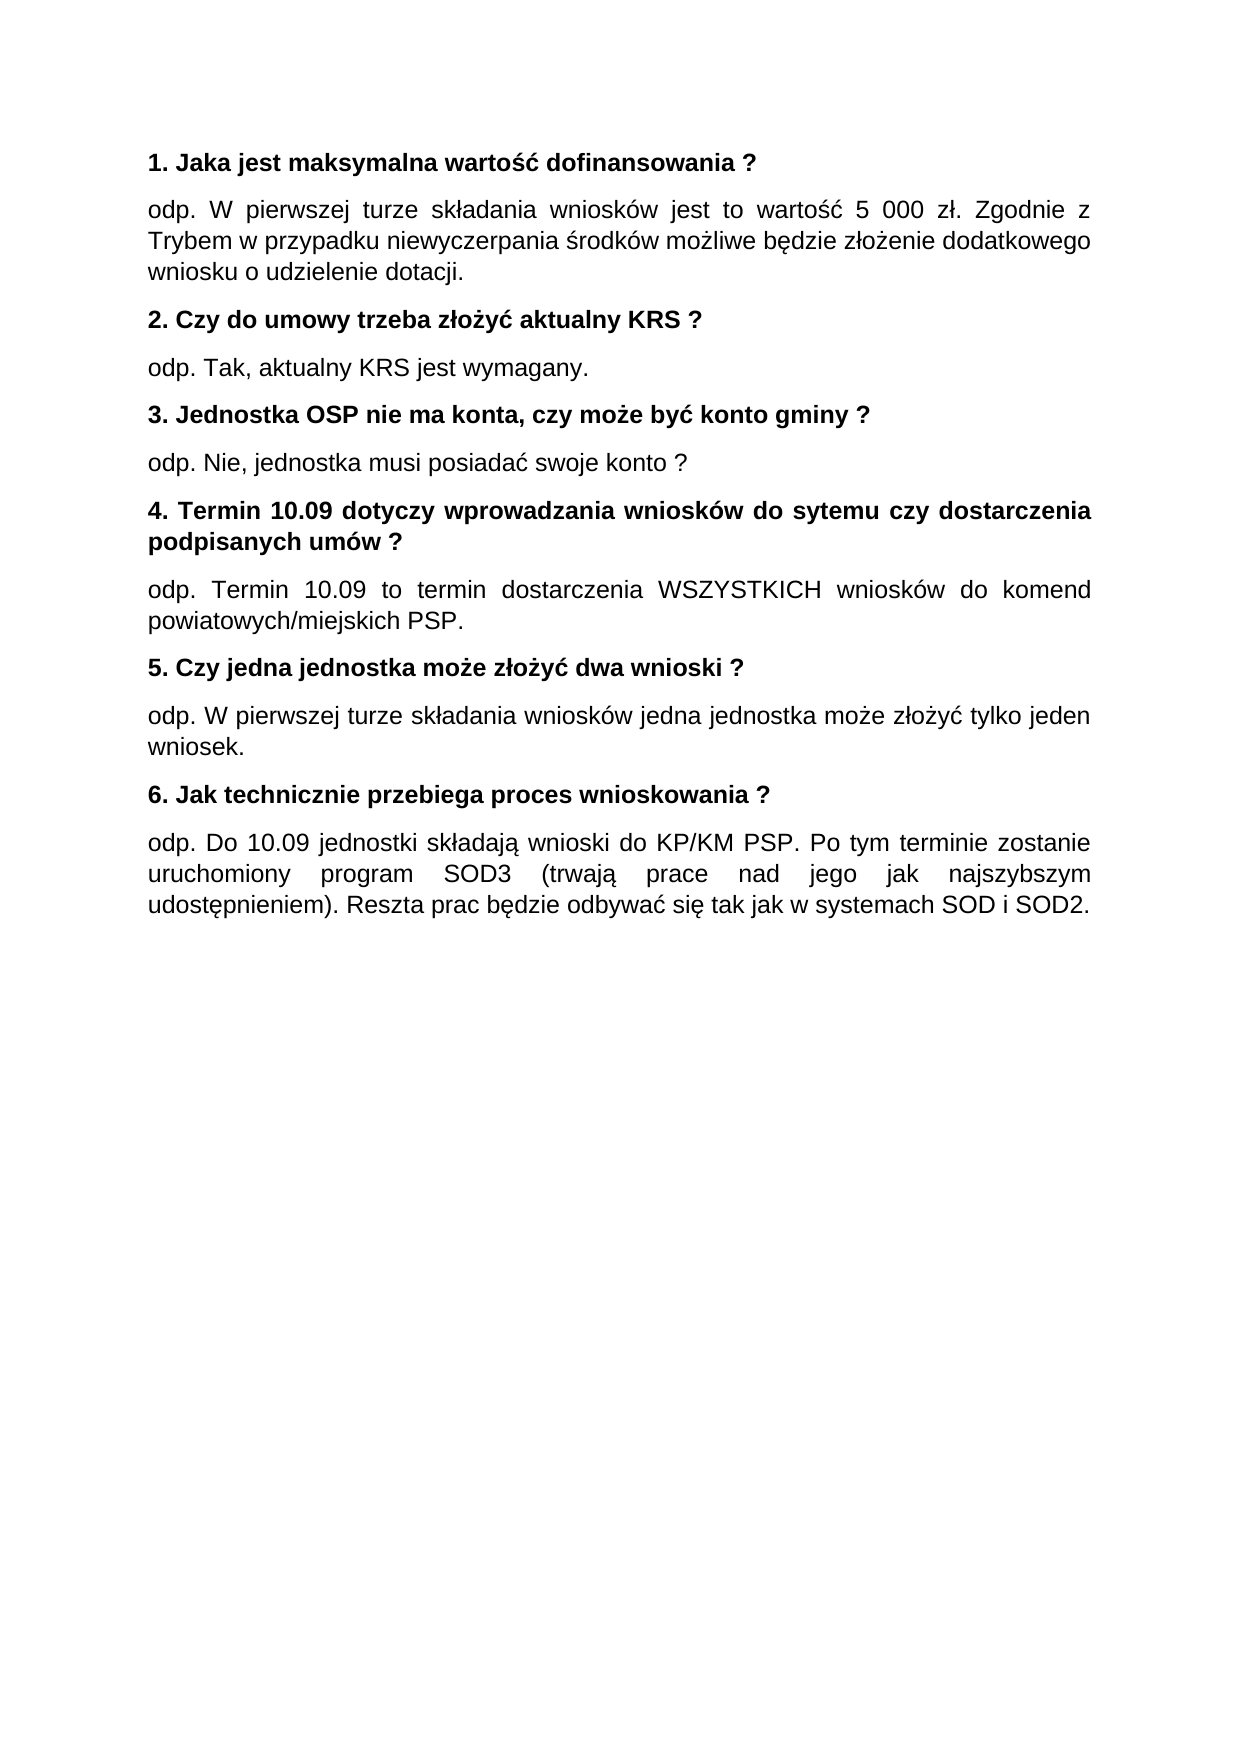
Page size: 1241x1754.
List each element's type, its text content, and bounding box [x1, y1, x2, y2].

text 6. Jak technicznie przebiega proces wnioskowania ? [148, 780, 1093, 809]
text 1. Jaka jest maksymalna wartość dofinansowania ? [148, 148, 1093, 176]
text 2. Czy do umowy trzeba złożyć aktualny KRS ? [148, 305, 1093, 334]
text 3. Jednostka OSP nie ma konta, czy może być konto gminy ? [148, 401, 1093, 429]
text odp. W pierwszej turze składania wniosków jest to wartość 5 000 zł. Zgodnie z Trybem w przypadku niewyczerpania środków możliwe będzie złożenie dodatkowego wniosku o udzielenie dotacji. [148, 195, 1093, 286]
text odp. Tak, aktualny KRS jest wymagany. [148, 353, 1093, 382]
text 5. Czy jedna jednostka może złożyć dwa wnioski ? [148, 653, 1093, 682]
text odp. Do 10.09 jednostki składają wnioski do KP/KM PSP. Po tym terminie zostanie uruchomiony program SOD3 (trwają prace nad jego jak najszybszym udostępnieniem). Reszta prac będzie odbywać się tak jak w systemach SOD i SOD2. [148, 828, 1093, 918]
text odp. Termin 10.09 to termin dostarczenia WSZYSTKICH wniosków do komend powiatowych/miejskich PSP. [148, 575, 1093, 634]
text odp. W pierwszej turze składania wniosków jedna jednostka może złożyć tylko jeden wniosek. [148, 701, 1093, 761]
text odp. Nie, jednostka musi posiadać swoje konto ? [148, 448, 1093, 477]
text 4. Termin 10.09 dotyczy wprowadzania wniosków do sytemu czy dostarczenia podpisanych umów ? [148, 496, 1093, 556]
